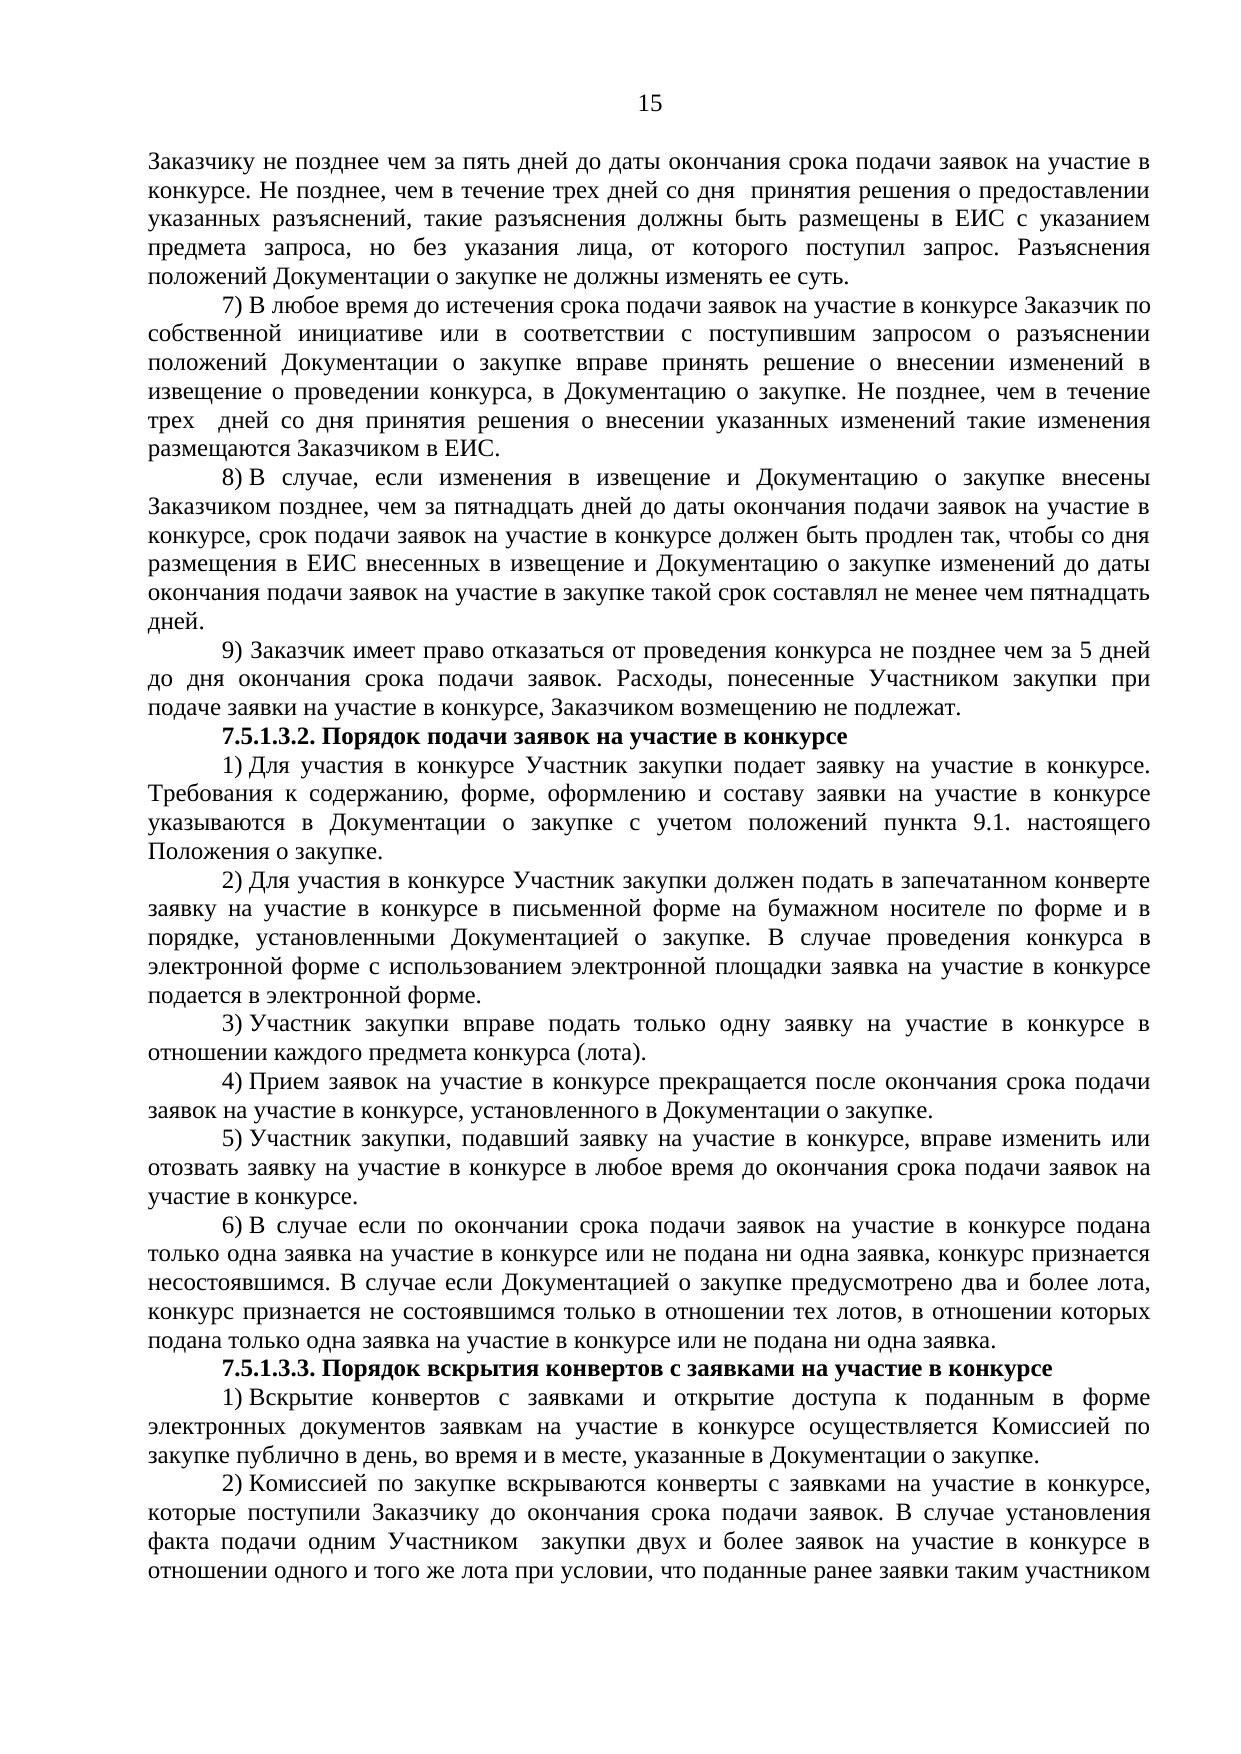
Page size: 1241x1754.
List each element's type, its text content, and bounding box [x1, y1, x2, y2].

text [148, 146, 1152, 290]
text 3) Участник закупки вправе подать только одну заявку на участие в конкурсе в отношении каждого предмета конкурса (лота). [148, 1008, 1152, 1066]
text 2) Для участия в конкурсе Участник закупки должен подать в запечатанном конверте заявку на участие в конкурсе в письменной форме на бумажном носителе по форме и в порядке, установленными Документацией о закупке. В случае проведения конкурса в электронной форме с использованием электронной площадки заявка на участие в конкурсе подается в электронной форме. [148, 865, 1152, 1008]
text 1) Вскрытие конвертов с заявками и открытие доступа к поданным в форме электронных документов заявкам на участие в конкурсе осуществляется Комиссией по закупке публично в день, во время и в месте, указанные в Документации о закупке. [148, 1382, 1152, 1468]
text 1) Для участия в конкурсе Участник закупки подает заявку на участие в конкурсе. Требования к содержанию, форме, оформлению и составу заявки на участие в конкурсе указываются в Документации о закупке с учетом положений пункта 9.1. настоящего Положения о закупке. [148, 750, 1152, 865]
text 7.5.1.3.2. Порядок подачи заявок на участие в конкурсе [148, 721, 1152, 750]
text 9) Заказчик имеет право отказаться от проведения конкурса не позднее чем за 5 дней до дня окончания срока подачи заявок. Расходы, понесенные Участником закупки при подаче заявки на участие в конкурсе, Заказчиком возмещению не подлежат. [148, 635, 1152, 721]
text 5) Участник закупки, подавший заявку на участие в конкурсе, вправе изменить или отозвать заявку на участие в конкурсе в любое время до окончания срока подачи заявок на участие в конкурсе. [148, 1123, 1152, 1210]
text 8) В случае, если изменения в извещение и Документацию о закупке внесены Заказчиком позднее, чем за пятнадцать дней до даты окончания подачи заявок на участие в конкурсе, срок подачи заявок на участие в конкурсе должен быть продлен так, чтобы со дня размещения в ЕИС внесенных в извещение и Документацию о закупке изменений до даты окончания подачи заявок на участие в закупке такой срок составлял не менее чем пятнадцать дней. [148, 462, 1152, 635]
text 6) В случае если по окончании срока подачи заявок на участие в конкурсе подана только одна заявка на участие в конкурсе или не подана ни одна заявка, конкурс признается несостоявшимся. В случае если Документацией о закупке предусмотрено два и более лота, конкурс признается не состоявшимся только в отношении тех лотов, в отношении которых подана только одна заявка на участие в конкурсе или не подана ни одна заявка. [148, 1210, 1152, 1353]
text 7) В любое время до истечения срока подачи заявок на участие в конкурсе Заказчик по собственной инициативе или в соответствии с поступившим запросом о разъяснении положений Документации о закупке вправе принять решение о внесении изменений в извещение о проведении конкурса, в Документацию о закупке. Не позднее, чем в течение трех дней со дня принятия решения о внесении указанных изменений такие изменения размещаются Заказчиком в ЕИС. [148, 290, 1152, 462]
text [148, 1468, 1152, 1583]
text 7.5.1.3.3. Порядок вскрытия конвертов с заявками на участие в конкурсе [148, 1353, 1152, 1382]
text 4) Прием заявок на участие в конкурсе прекращается после окончания срока подачи заявок на участие в конкурсе, установленного в Документации о закупке. [148, 1066, 1152, 1123]
